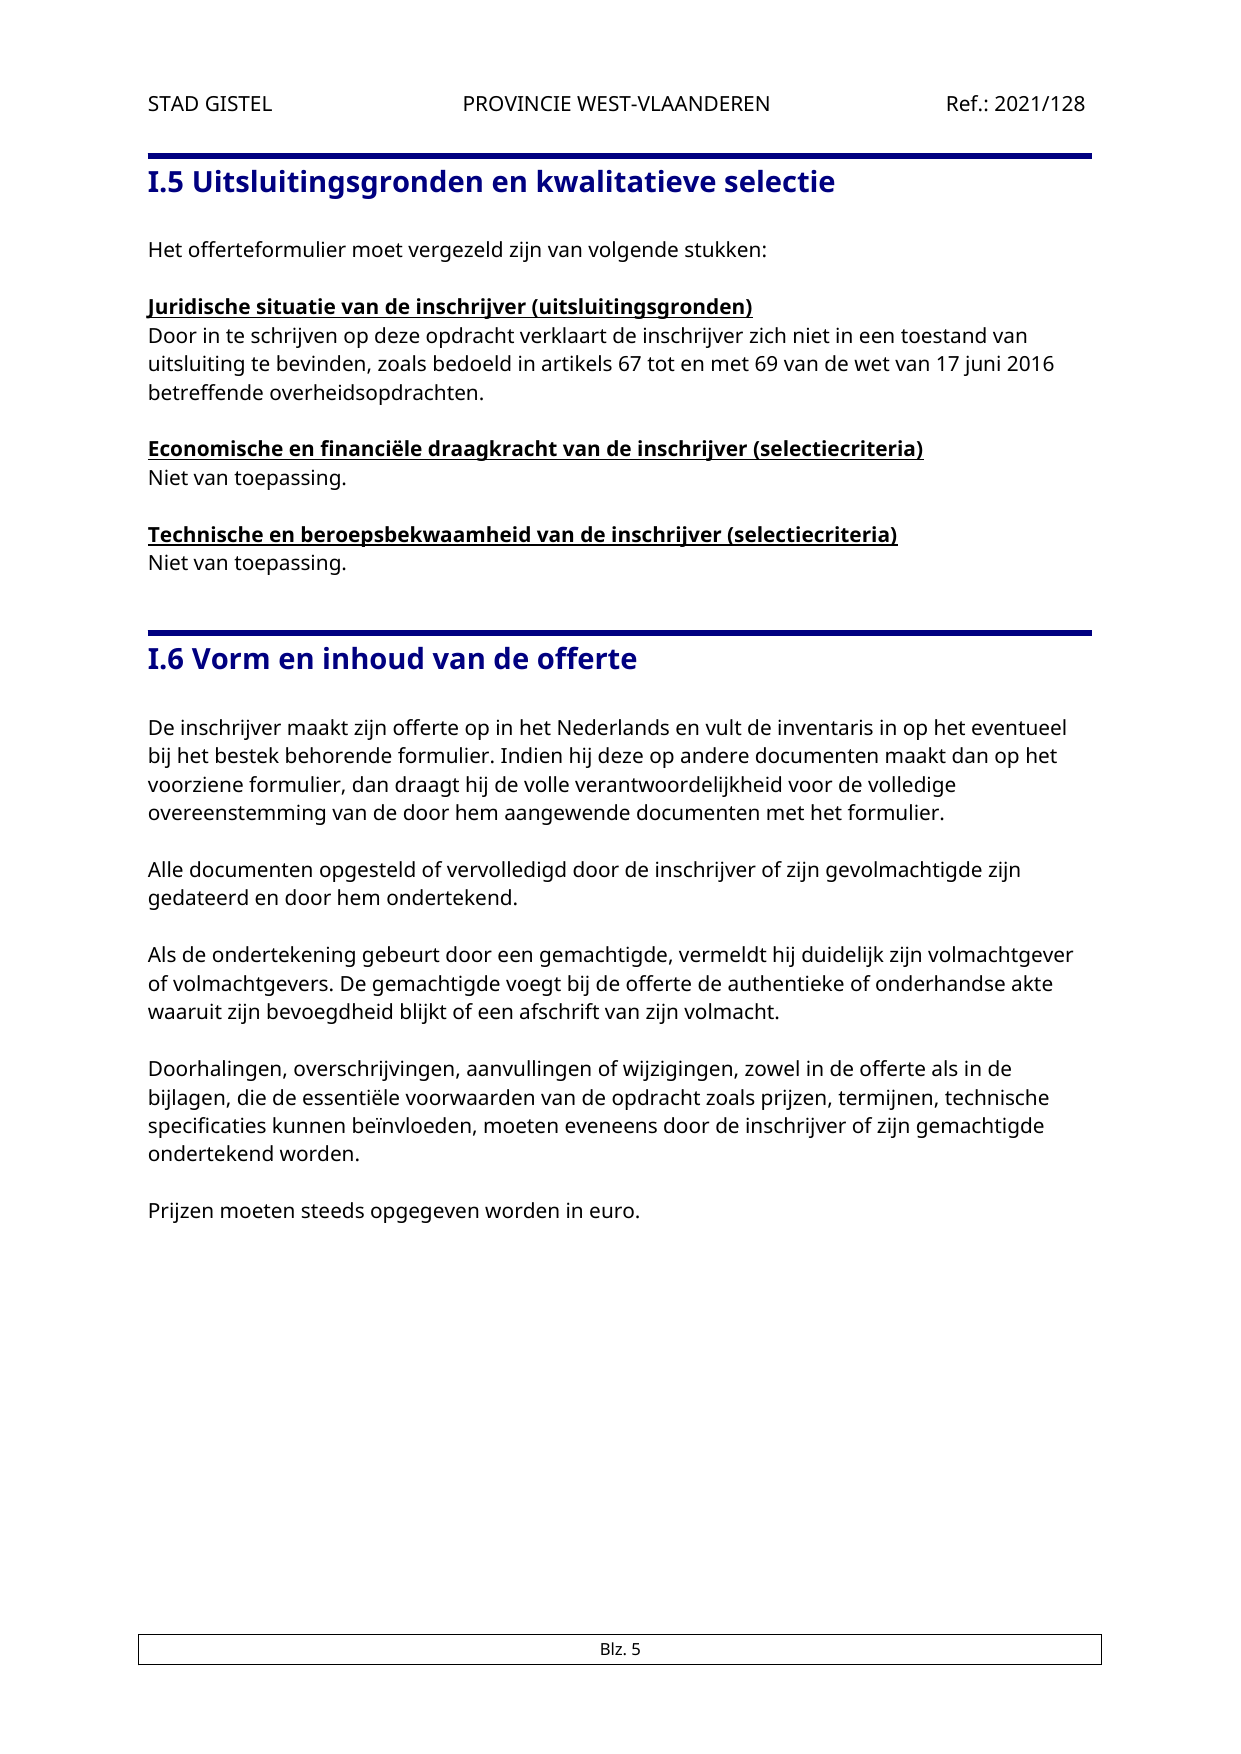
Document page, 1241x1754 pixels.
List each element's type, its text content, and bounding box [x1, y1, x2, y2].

text Alle documenten opgesteld of vervolledigd door de inschrijver of zijn gevolmachtigde zijn gedateerd en door hem ondertekend. Als de ondertekening gebeurt door een gemachtigde, vermeldt hij duidelijk zijn volmachtgever of volmachtgevers. De gemachtigde voegt bij de offerte de authentieke of onderhandse akte waaruit zijn bevoegdheid blijkt of een afschrift van zijn volmacht. [148, 855, 1092, 1026]
text Prijzen moeten steeds opgegeven worden in euro. [148, 1196, 1092, 1225]
subtitle Uitsluitingsgronden en kwalitatieve selectie [148, 159, 1092, 201]
text De inschrijver maakt zijn offerte op in het Nederlands en vult de inventaris in op het eventueel bij het bestek behorende formulier. Indien hij deze op andere documenten maakt dan op het voorziene formulier, dan draagt hij de volle verantwoordelijkheid voor de volledige overeenstemming van de door hem aangewende documenten met het formulier. [148, 713, 1092, 827]
text Doorhalingen, overschrijvingen, aanvullingen of wijzigingen, zowel in de offerte als in de bijlagen, die de essentiële voorwaarden van de opdracht zoals prijzen, termijnen, technische specificaties kunnen beïnvloeden, moeten eveneens door de inschrijver of zijn gemachtigde ondertekend worden. [148, 1054, 1092, 1168]
text Niet van toepassing. [148, 548, 1092, 577]
text Niet van toepassing. [148, 463, 1092, 491]
text Het offerteformulier moet vergezeld zijn van volgende stukken: [148, 236, 1092, 264]
subtitle Vorm en inhoud van de offerte [148, 636, 1092, 678]
text Economische en financiële draagkracht van de inschrijver (selectiecriteria) [148, 434, 1092, 463]
text Technische en beroepsbekwaamheid van de inschrijver (selectiecriteria) [148, 520, 1092, 548]
text Juridische situatie van de inschrijver (uitsluitingsgronden) Door in te schrijven op deze opdracht verklaart de inschrijver zich niet in een toestand van uitsluiting te bevinden, zoals bedoeld in artikels 67 tot en met 69 van de wet van 17 juni 2016 betreffende overheidsopdrachten. [148, 292, 1092, 406]
